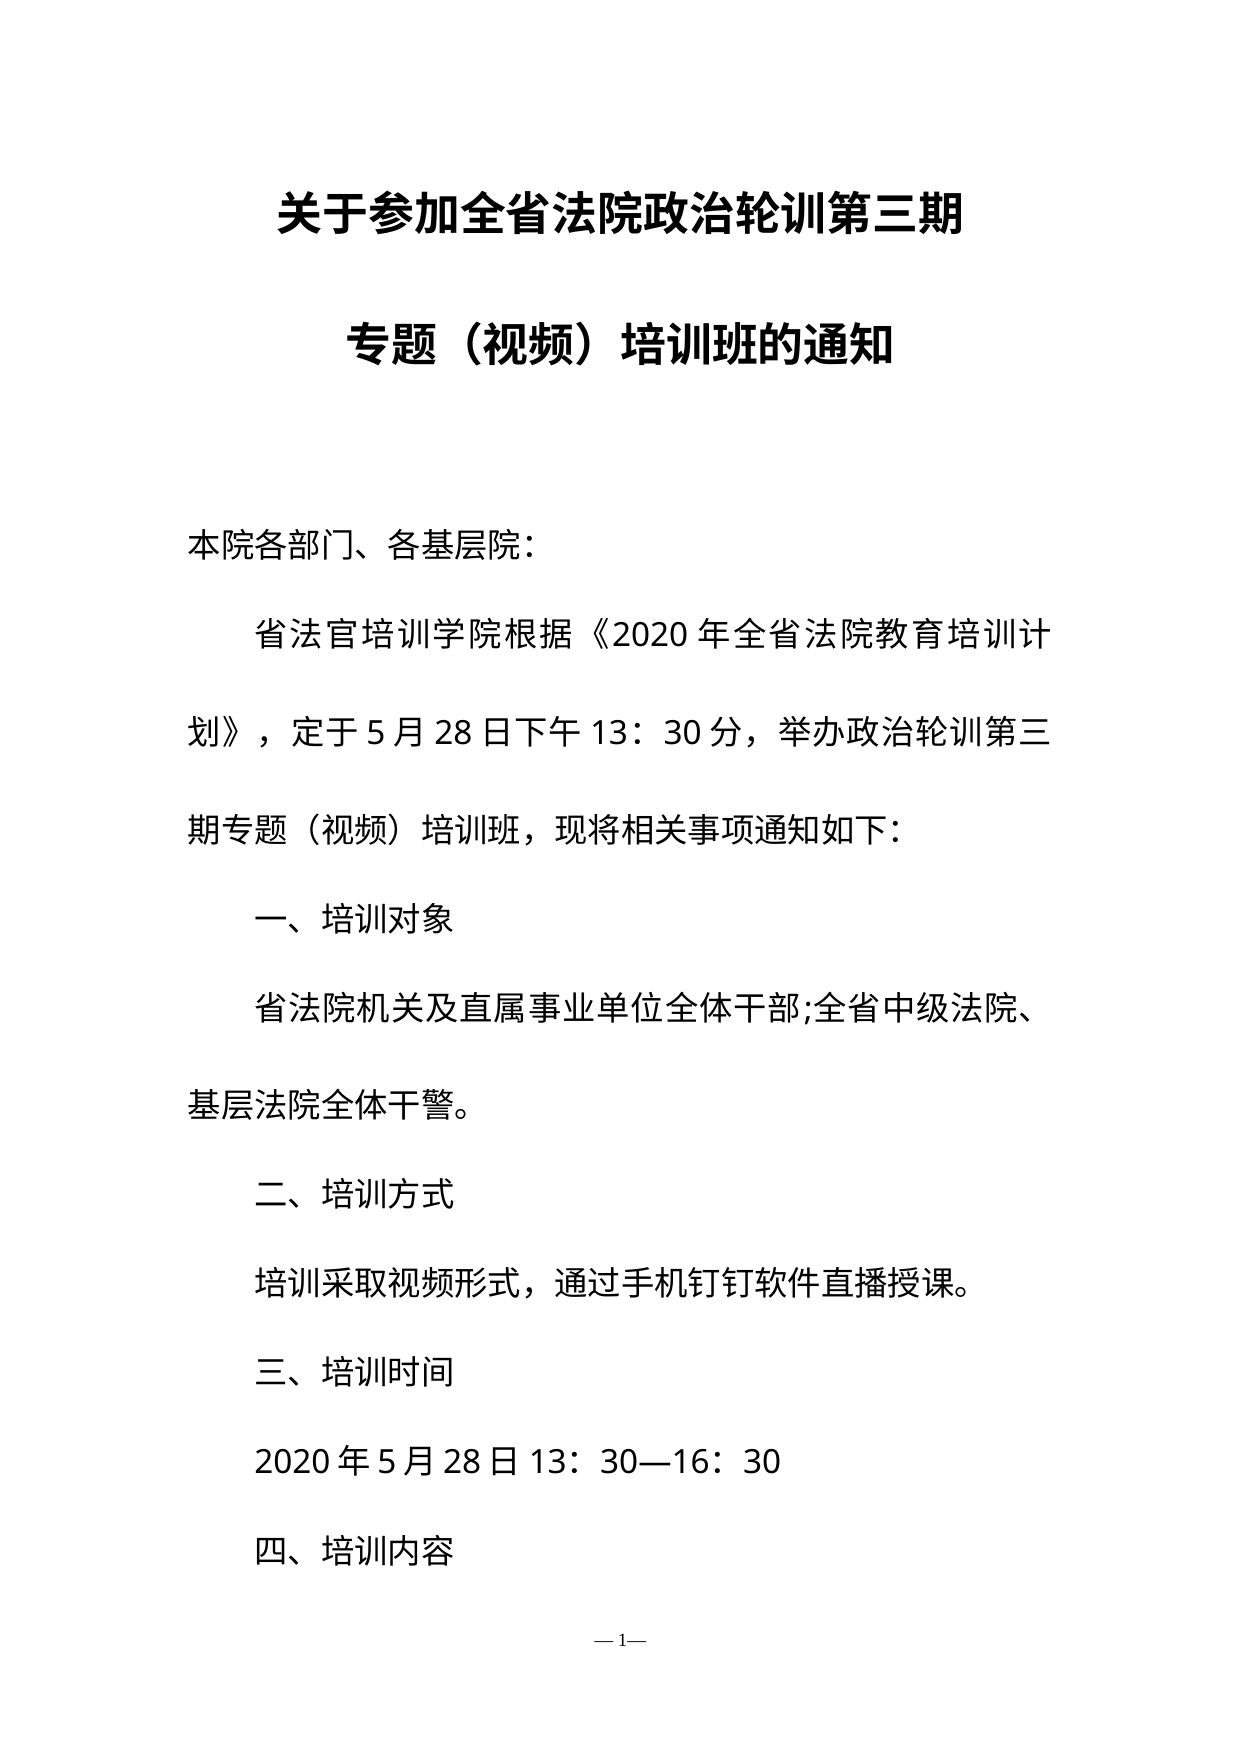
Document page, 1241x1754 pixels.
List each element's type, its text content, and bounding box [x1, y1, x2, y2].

text 三、培训时间 [187, 1338, 1053, 1403]
text 四、培训内容 [187, 1516, 1053, 1581]
text 二、培训方式 [187, 1160, 1053, 1225]
text 专题（视频）培训班的通知 [187, 293, 1053, 390]
text 本院各部门、各基层院： [187, 511, 1053, 576]
text 培训采取视频形式，通过手机钉钉软件直播授课。 [187, 1249, 1053, 1314]
text 省法院机关及直属事业单位全体干部;全省中级法院、基层法院全体干警。 [187, 973, 1053, 1136]
text 关于参加全省法院政治轮训第三期 [187, 162, 1053, 259]
text 一、培训对象 [187, 884, 1053, 949]
text 省法官培训学院根据《2020年全省法院教育培训计划》，定于5月28日下午13：30分，举办政治轮训第三期专题（视频）培训班，现将相关事项通知如下： [187, 600, 1053, 860]
text 2020年5月28日 13：30—16：30 [187, 1427, 1053, 1492]
